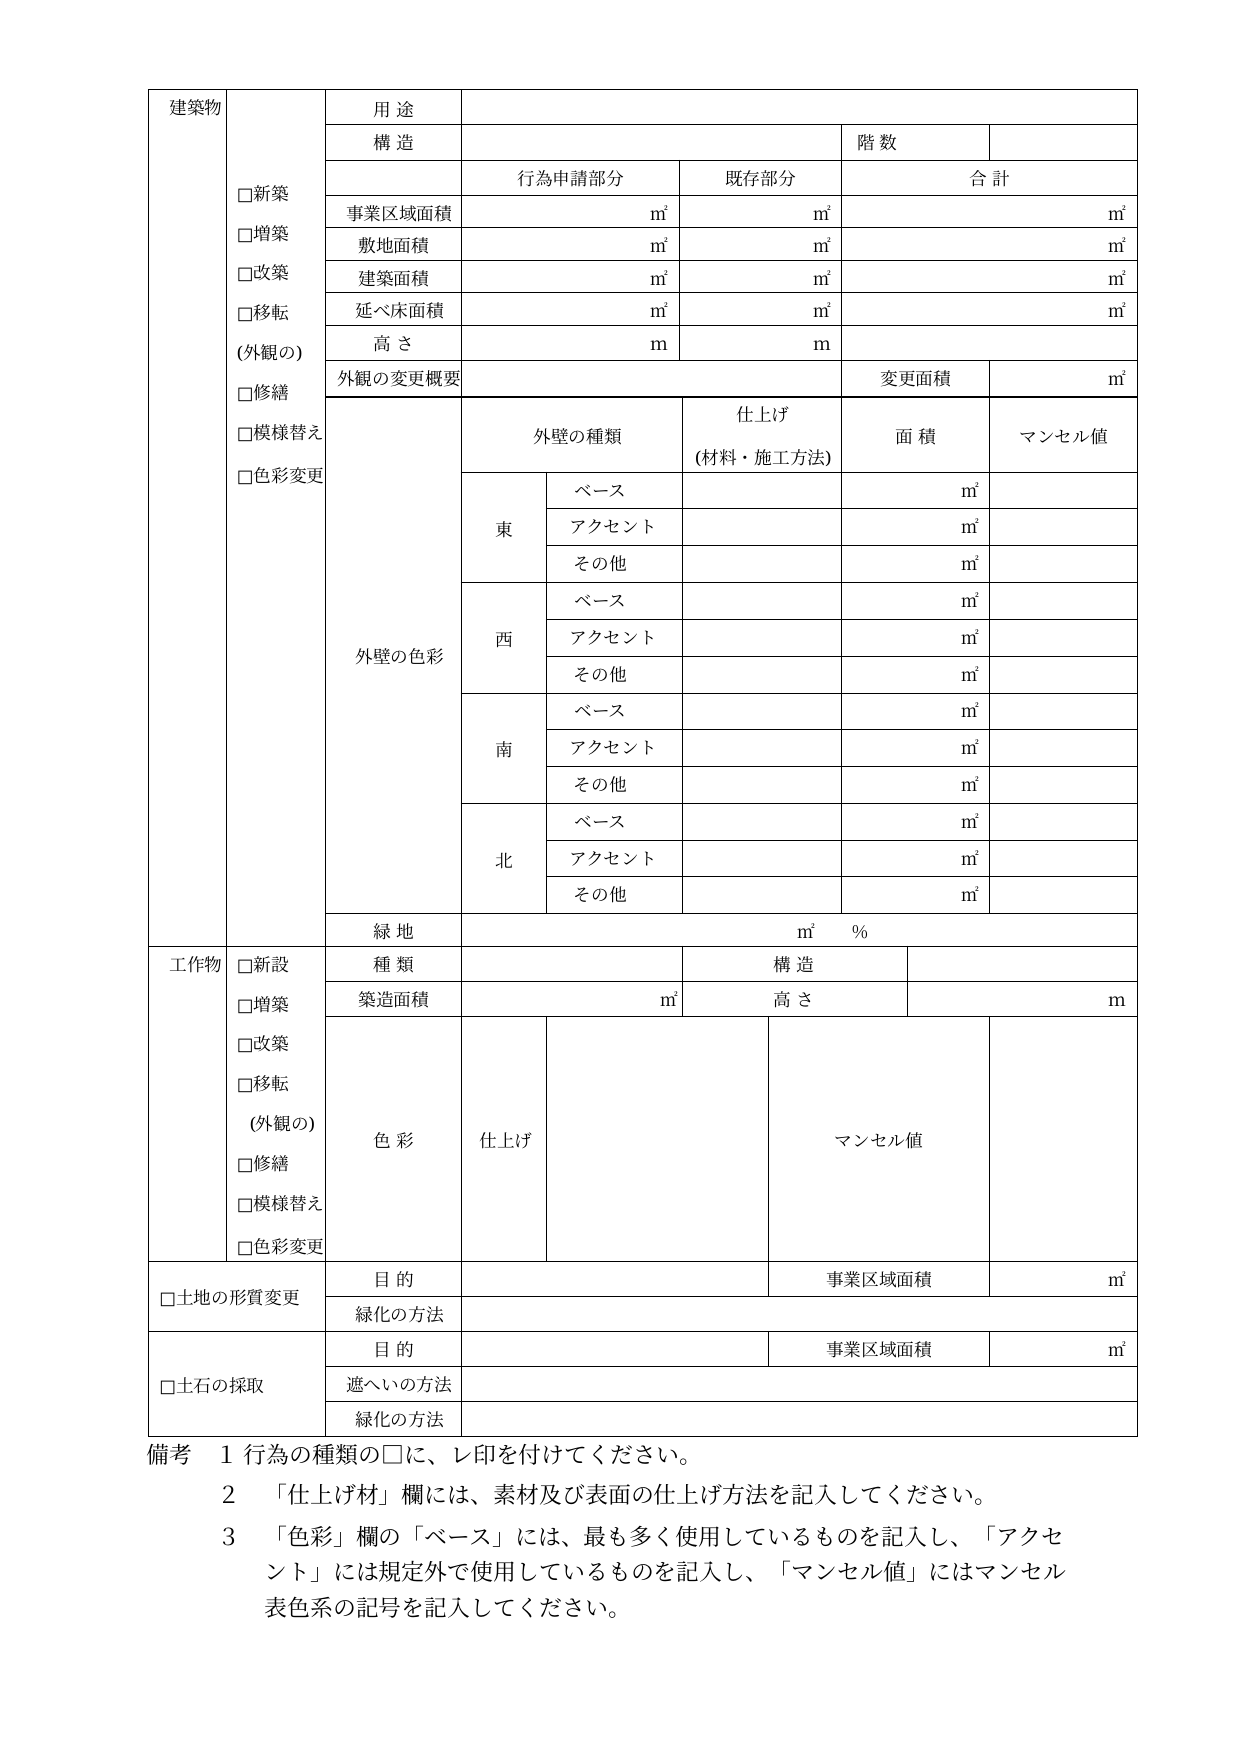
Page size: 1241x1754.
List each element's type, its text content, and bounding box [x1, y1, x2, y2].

table_cell [683, 620, 841, 656]
table_cell ㎡ [842, 620, 989, 656]
table_cell 高 さ [326, 326, 461, 360]
table_cell ㎡ [462, 196, 679, 227]
table_cell アクセント [547, 620, 679, 656]
table_cell [990, 841, 1137, 876]
table_cell その他 [547, 546, 679, 582]
table_cell 仕上げ [462, 1017, 546, 1261]
table_cell [990, 730, 1137, 766]
table_cell アクセント [547, 730, 679, 766]
table_cell 仕上げ (材料・施工方法) [683, 398, 841, 472]
table_cell [990, 767, 1137, 803]
table_cell [990, 620, 1137, 656]
table_cell ㎡ [842, 657, 989, 692]
table_cell 遮へいの方法 [326, 1367, 461, 1401]
table_cell 建築物 [149, 90, 226, 946]
table_cell アクセント [547, 841, 679, 876]
table_cell [462, 1297, 1137, 1331]
table_cell [462, 361, 679, 396]
table_cell ㎡ ％ [462, 914, 1137, 946]
table_cell ｍ [680, 326, 841, 360]
table_cell 南 [462, 694, 546, 803]
table_cell [679, 361, 841, 396]
table_cell ベース [547, 694, 679, 729]
table_cell [683, 841, 841, 876]
table_cell [683, 657, 841, 692]
list 「色彩」欄の「ベース」には、最も多く使用しているものを記入し、「アクセント」には規定外で使用しているものを記入し、「マンセル値」にはマンセル表色系の記号を記入してください。 [218, 1518, 1076, 1622]
table_cell 緑化の方法 [326, 1402, 461, 1436]
table_cell ㎡ [462, 228, 679, 259]
table_cell [990, 473, 1137, 508]
table_cell アクセント [547, 509, 679, 545]
table_cell ベース [547, 804, 679, 839]
table_cell 既存部分 [680, 161, 841, 194]
table_cell ㎡ [842, 261, 1137, 292]
table_cell [683, 767, 841, 803]
table_cell [990, 804, 1137, 839]
table_cell 行為申請部分 [462, 161, 679, 194]
table_cell 目 的 [326, 1262, 461, 1296]
table_cell ㎡ [842, 730, 989, 766]
text 備考 １ 行為の種類の□に、レ印を付けてください。 [146, 1437, 1092, 1470]
table_cell ㎡ [990, 361, 1137, 396]
table_cell [990, 877, 1137, 913]
table_cell 外観の変更概要 [326, 361, 461, 396]
table_cell 緑化の方法 [326, 1297, 461, 1331]
table_cell ベース [547, 583, 679, 619]
table_cell [462, 90, 1137, 124]
table_cell □土地の形質変更 [149, 1262, 325, 1331]
table_cell [908, 947, 1137, 981]
table_cell 用 途 [326, 90, 461, 124]
table_cell [547, 1017, 768, 1261]
table_cell [990, 1017, 1137, 1261]
table_cell 延べ床面積 [326, 293, 461, 324]
table_cell 目 的 [326, 1332, 461, 1366]
table_cell [462, 125, 841, 159]
table_cell ｍ [908, 982, 1137, 1016]
table_cell [683, 583, 841, 619]
table_cell 工作物 [149, 947, 226, 1261]
table_cell [990, 125, 1137, 159]
table_cell [990, 583, 1137, 619]
table_cell [990, 509, 1137, 545]
table_cell その他 [547, 877, 679, 913]
table_cell 外壁の種類 [462, 398, 679, 472]
table_cell ㎡ [842, 473, 989, 508]
table_cell [842, 326, 1137, 360]
table_cell 築造面積 [326, 982, 461, 1016]
table_cell [683, 694, 841, 729]
table_cell [990, 694, 1137, 729]
table_cell ㎡ [842, 509, 989, 545]
table_cell ㎡ [462, 293, 679, 324]
table_cell ㎡ [842, 694, 989, 729]
table_cell その他 [547, 767, 679, 803]
table_cell 構 造 [326, 125, 461, 159]
table_cell その他 [547, 657, 679, 692]
table_cell 高 さ [683, 982, 907, 1016]
table_cell [326, 161, 461, 194]
table_cell □新設 □増築 □改築 □移転 (外観の) □修繕 □模様替え □色彩変更 [227, 947, 325, 1261]
table_cell [990, 546, 1137, 582]
table_cell 構 造 [683, 947, 907, 981]
table_cell 外壁の色彩 [326, 398, 461, 913]
table_cell ㎡ [990, 1332, 1137, 1366]
table_cell ㎡ [842, 228, 1137, 259]
table_cell 色 彩 [326, 1017, 461, 1261]
table_cell ㎡ [842, 877, 989, 913]
table_cell [683, 730, 841, 766]
table_cell ㎡ [842, 293, 1137, 324]
table_cell [462, 947, 679, 981]
table_cell 西 [462, 583, 546, 692]
table_cell ㎡ [680, 261, 841, 292]
table_cell [462, 1332, 768, 1366]
table_cell ㎡ [462, 982, 679, 1016]
table_cell ｍ [462, 326, 679, 360]
table_cell ㎡ [842, 546, 989, 582]
table_cell 敷地面積 [326, 228, 461, 259]
table_cell ㎡ [680, 228, 841, 259]
table_cell 北 [462, 804, 546, 913]
table_cell [462, 1367, 1137, 1401]
table_cell 事業区域面積 [769, 1262, 989, 1296]
table_cell マンセル値 [990, 398, 1137, 472]
table_cell ㎡ [842, 583, 989, 619]
table_cell [683, 509, 841, 545]
table_cell [683, 473, 841, 508]
table_cell 事業区域面積 [769, 1332, 989, 1366]
table_cell 合 計 [842, 161, 1137, 194]
table_cell [683, 877, 841, 913]
table_cell 建築面積 [326, 261, 461, 292]
table_cell ㎡ [462, 261, 679, 292]
table_cell 面 積 [842, 398, 989, 472]
table_cell □新築 □増築 □改築 □移転 (外観の) □修繕 □模様替え □色彩変更 [227, 90, 325, 946]
table_cell ㎡ [842, 804, 989, 839]
table_cell ㎡ [990, 1262, 1137, 1296]
table_cell [683, 546, 841, 582]
table_cell 緑 地 [326, 914, 461, 946]
table_cell □土石の採取 [149, 1332, 325, 1436]
table_cell 事業区域面積 [326, 196, 461, 227]
table_cell [462, 1262, 768, 1296]
list 「仕上げ材」欄には、素材及び表面の仕上げ方法を記入してください。 [218, 1478, 1076, 1511]
table_cell 階 数 [842, 125, 989, 159]
table_cell マンセル値 [769, 1017, 989, 1261]
table_cell 変更面積 [842, 361, 989, 396]
table_cell ㎡ [842, 196, 1137, 227]
table_cell ㎡ [842, 767, 989, 803]
table_cell ㎡ [842, 841, 989, 876]
table_cell 東 [462, 473, 546, 582]
table_cell ㎡ [680, 293, 841, 324]
table_cell 種 類 [326, 947, 461, 981]
table_cell ベース [547, 473, 679, 508]
table_cell [683, 804, 841, 839]
table_cell ㎡ [680, 196, 841, 227]
table_cell [990, 657, 1137, 692]
table_cell [462, 1402, 1137, 1436]
